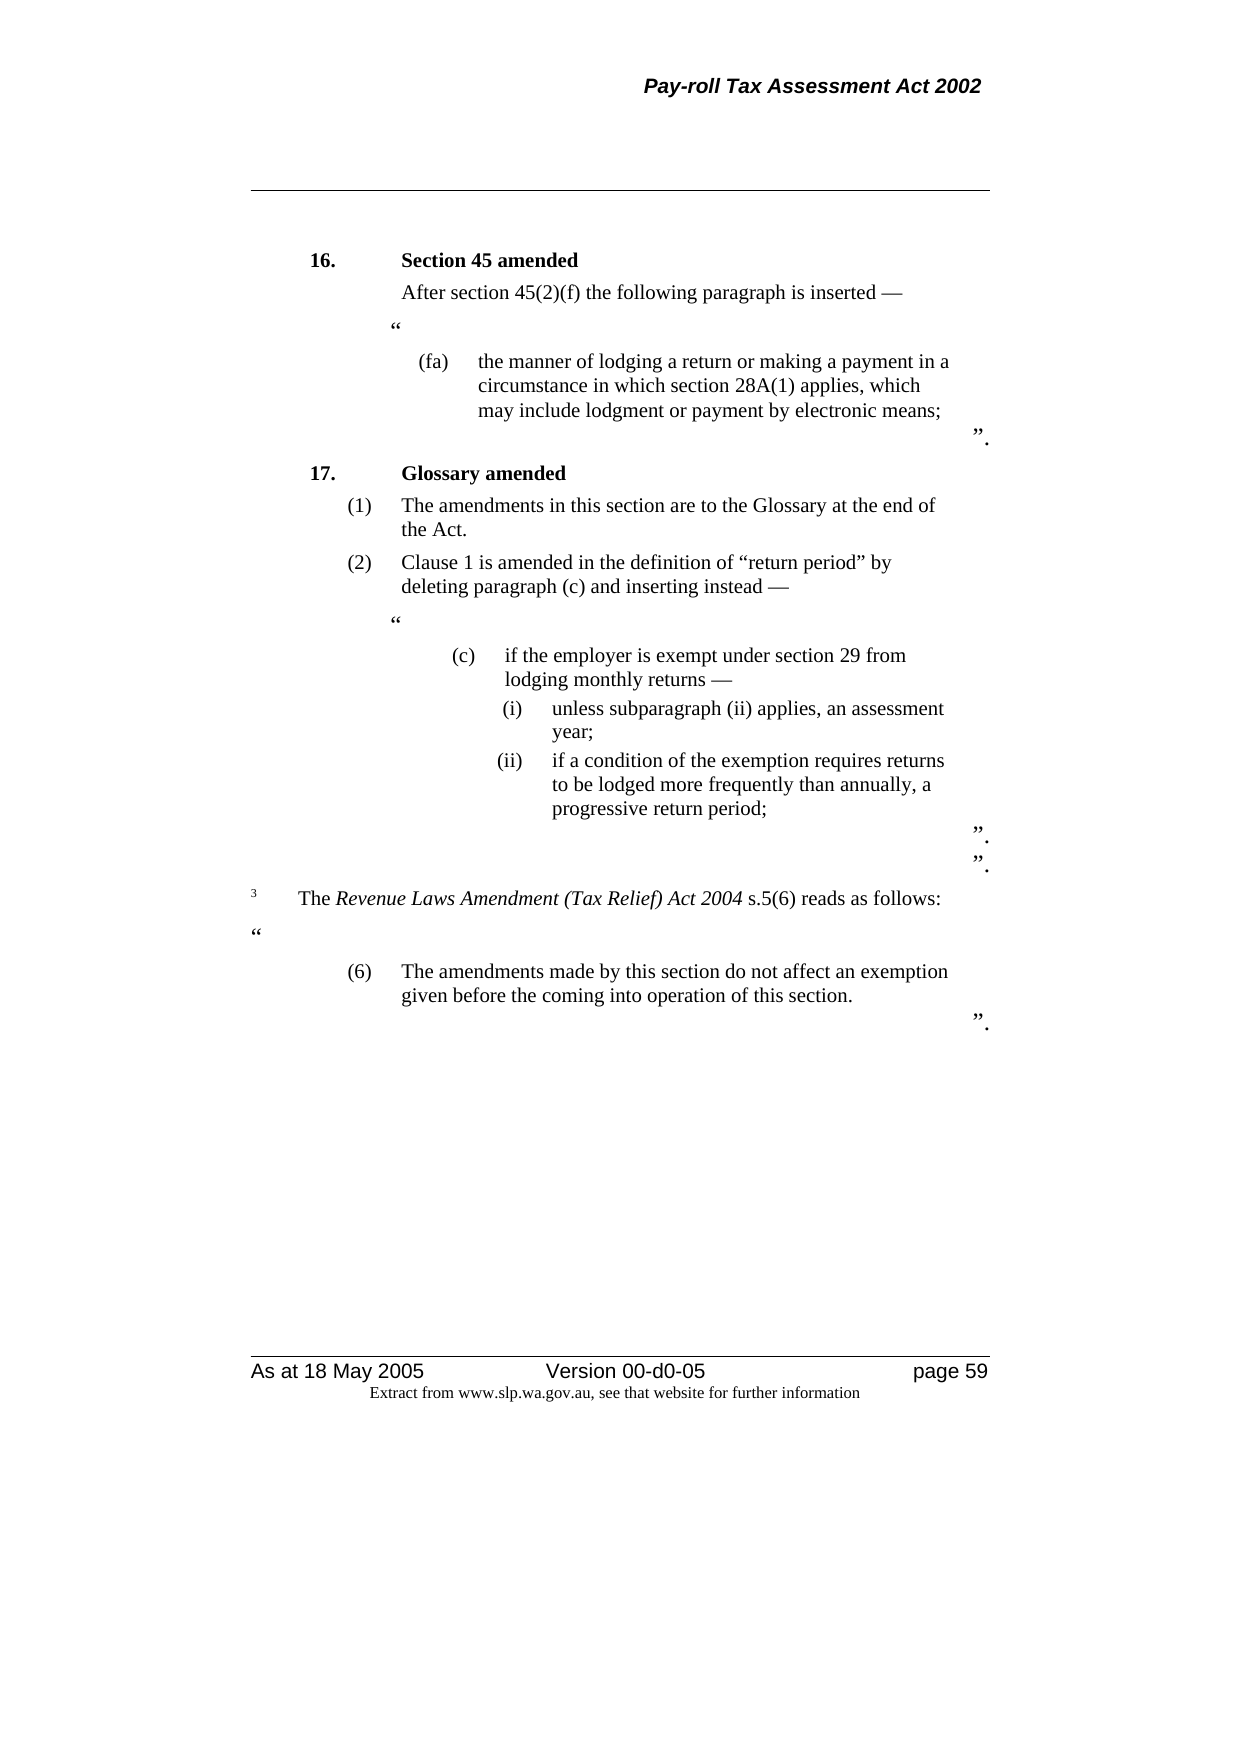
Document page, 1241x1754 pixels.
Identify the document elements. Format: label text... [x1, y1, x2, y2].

text “ [390, 316, 990, 345]
text After section 45(2)(f) the following paragraph is inserted — [312, 280, 960, 304]
text ”. [251, 422, 990, 450]
text (1) The amendments in this section are to the Glossary at the end of the Act. [312, 493, 960, 541]
text (i) unless subparagraph (ii) applies, an assessment year; [463, 695, 960, 743]
text (6) The amendments made by this section do not affect an exemption given before the coming into operation of this section. [312, 959, 960, 1007]
text (2) Clause 1 is amended in the definition of “return period” by deleting paragraph (c) and inserting instead — [312, 549, 960, 598]
text ”. [251, 1007, 990, 1036]
text (fa) the manner of lodging a return or making a payment in a circumstance in which section 28A(1) applies, which may include lodgment or payment by electronic means; [389, 349, 960, 422]
text (ii) if a condition of the exemption requires returns to be lodged more frequently than annually, a progressive return period; [463, 748, 960, 820]
text ”. [251, 849, 990, 877]
text “ [390, 610, 990, 639]
text ”. [251, 820, 990, 849]
text (c) if the employer is exempt under section 29 from lodging monthly returns — [389, 643, 960, 691]
subtitle 16. Section 45 amended [309, 247, 960, 272]
subtitle 17. Glossary amended [309, 461, 960, 485]
text 3 The Revenue Laws Amendment (Tax Relief) Act 2004 s.5(6) reads as follows: [251, 886, 990, 910]
text “ [251, 922, 990, 951]
